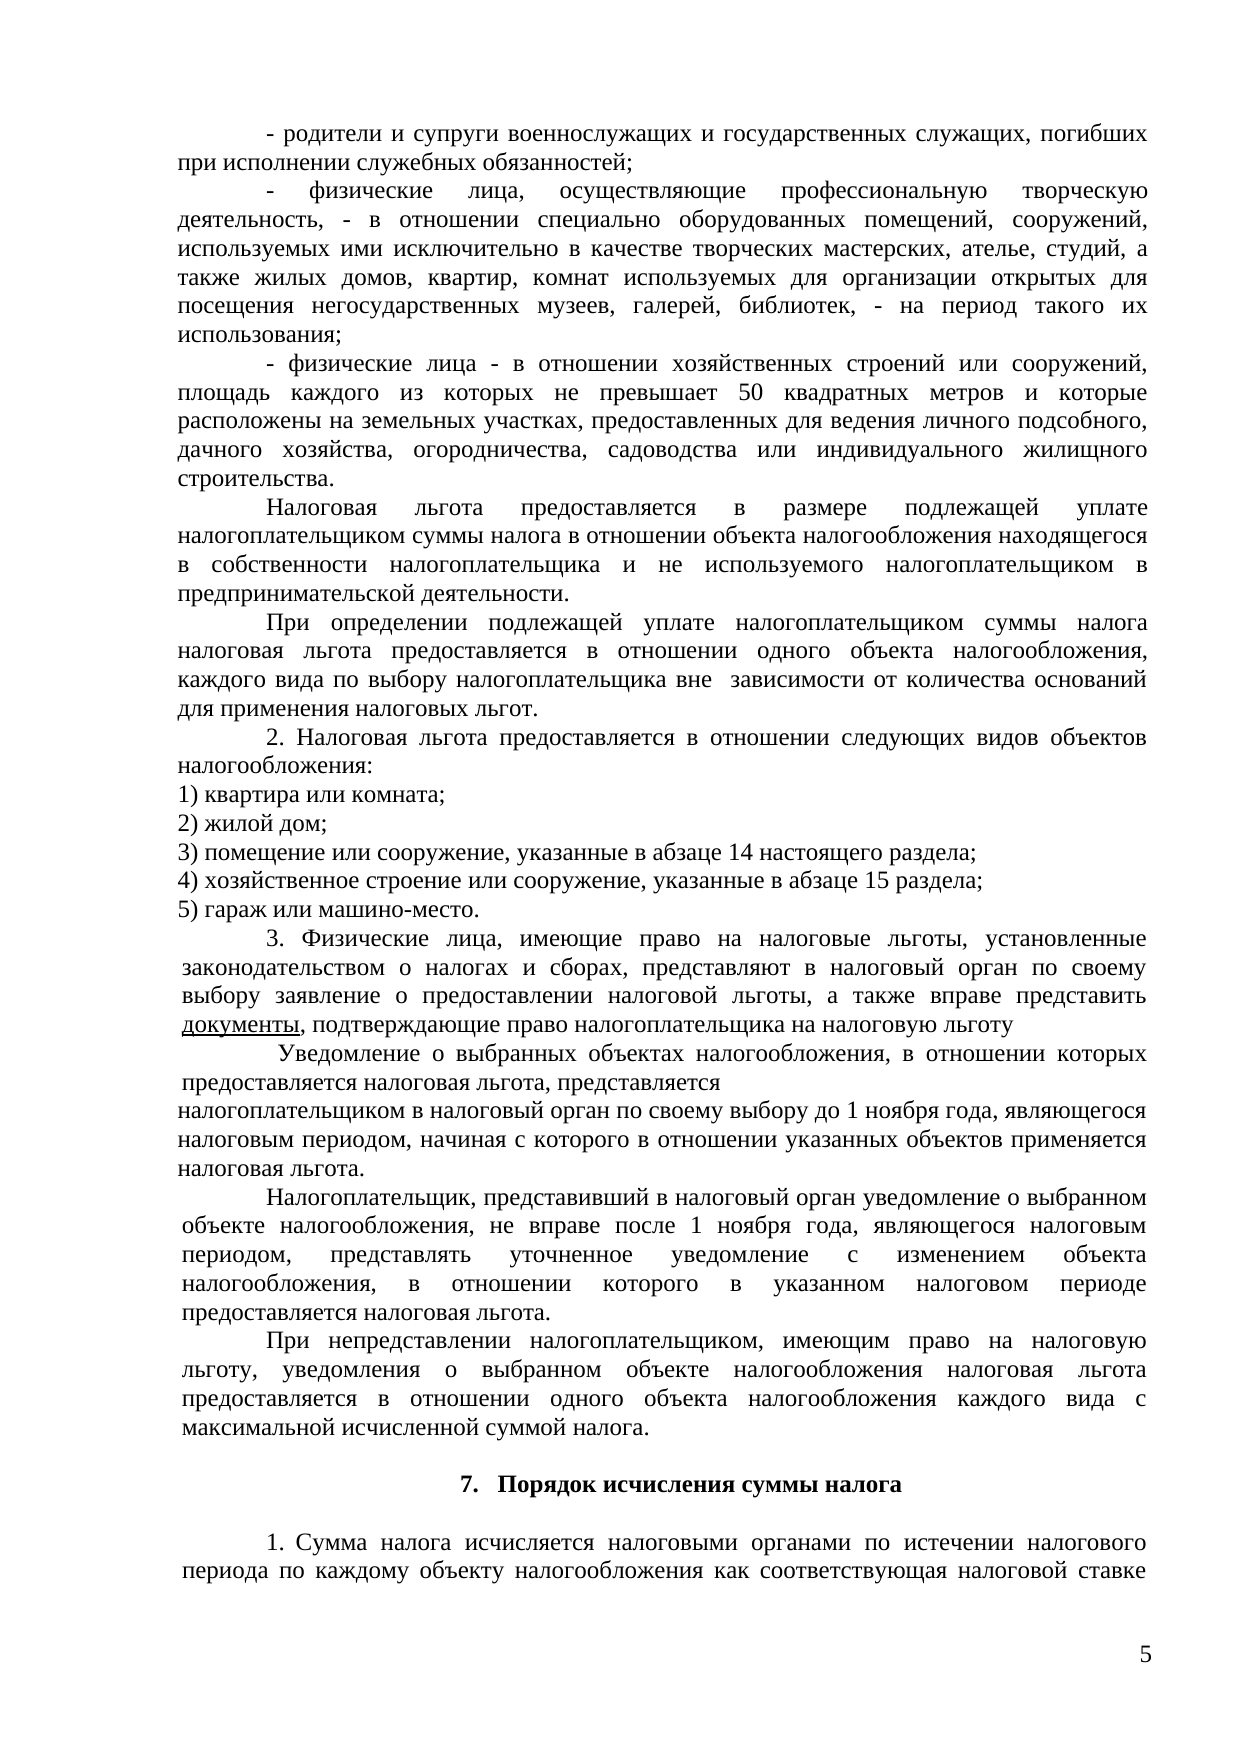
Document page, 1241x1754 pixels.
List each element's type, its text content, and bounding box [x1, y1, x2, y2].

text Налогоплательщик, представивший в налоговый орган уведомление о выбранном объекте налогообложения, не вправе после 1 ноября года, являющегося налоговым периодом, представлять уточненное уведомление с изменением объекта налогообложения, в отношении которого в указанном налоговом периоде предоставляется налоговая льгота. [182, 1182, 1148, 1326]
text При непредставлении налогоплательщиком, имеющим право на налоговую льготу, уведомления о выбранном объекте налогообложения налоговая льгота предоставляется в отношении одного объекта налогообложения каждого вида с максимальной исчисленной суммой налога. [182, 1326, 1148, 1441]
text 2) жилой дом; [177, 808, 1148, 837]
text 1) квартира или комната; [177, 779, 1148, 808]
text - физические лица - в отношении хозяйственных строений или сооружений, площадь каждого из которых не превышает 50 квадратных метров и которые расположены на земельных участках, предоставленных для ведения личного подсобного, дачного хозяйства, огородничества, садоводства или индивидуального жилищного строительства. [177, 348, 1149, 492]
text 2. Налоговая льгота предоставляется в отношении следующих видов объектов налогообложения: [177, 722, 1148, 779]
text Уведомление о выбранных объектах налогообложения, в отношении которых предоставляется налоговая льгота, представляется [182, 1038, 1148, 1096]
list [182, 1527, 1147, 1584]
text - родители и супруги военнослужащих и государственных служащих, погибших при исполнении служебных обязанностей; [177, 118, 1149, 176]
text налогоплательщиком в налоговый орган по своему выбору до 1 ноября года, являющегося налоговым периодом, начиная с которого в отношении указанных объектов применяется налоговая льгота. [177, 1096, 1148, 1182]
text 3) помещение или сооружение, указанные в абзаце 14 настоящего раздела; [177, 837, 1148, 866]
text При определении подлежащей уплате налогоплательщиком суммы налога налоговая льгота предоставляется в отношении одного объекта налогообложения, каждого вида по выбору налогоплательщика вне зависимости от количества оснований для применения налоговых льгот. [177, 607, 1149, 722]
text Налоговая льгота предоставляется в размере подлежащей уплате налогоплательщиком суммы налога в отношении объекта налогообложения находящегося в собственности налогоплательщика и не используемого налогоплательщиком в предпринимательской деятельности. [177, 492, 1149, 607]
list Порядок исчисления суммы налога [215, 1469, 1147, 1498]
text - физические лица, осуществляющие профессиональную творческую деятельность, - в отношении специально оборудованных помещений, сооружений, используемых ими исключительно в качестве творческих мастерских, ателье, студий, а также жилых домов, квартир, комнат используемых для организации открытых для посещения негосударственных музеев, галерей, библиотек, - на период такого их использования; [177, 176, 1149, 348]
text 4) хозяйственное строение или сооружение, указанные в абзаце 15 раздела; [177, 866, 1148, 894]
text 3. Физические лица, имеющие право на налоговые льготы, установленные законодательством о налогах и сборах, представляют в налоговый орган по своему выбору заявление о предоставлении налоговой льготы, а также вправе представить документы, подтверждающие право налогоплательщика на налоговую льготу [182, 923, 1148, 1038]
text 5) гараж или машино-место. [177, 894, 1148, 923]
